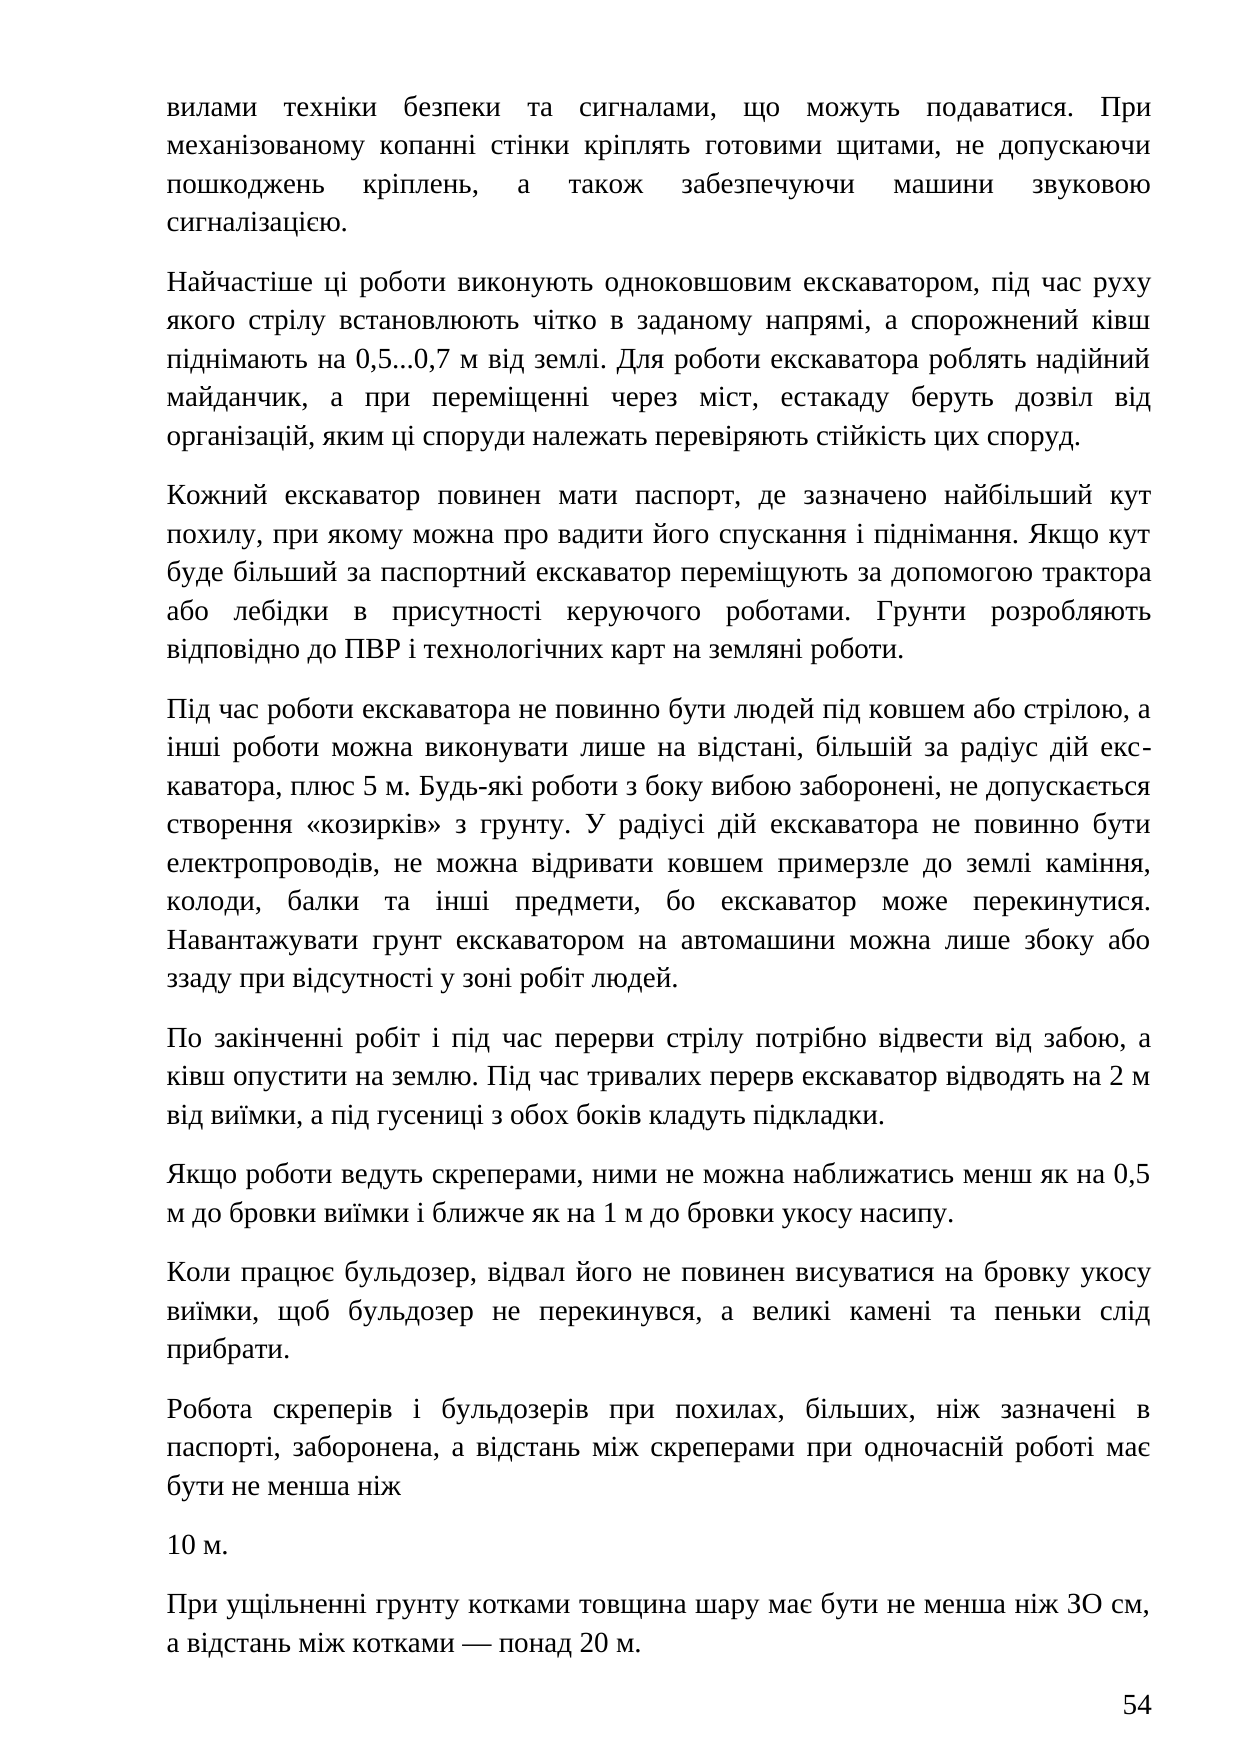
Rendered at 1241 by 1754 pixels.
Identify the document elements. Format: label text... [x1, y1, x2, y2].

text Кожний екскаватор повинен мати паспорт, де зазначено найбільший кут похилу, при якому можна про вадити його спускання і піднімання. Якщо кут буде більший за паспортний екскаватор переміщують за допомогою трактора або лебідки в присутності керуючого роботами. Грунти розробляють відповідно до ПВР і технологічних карт на земляні роботи. [166, 477, 1152, 665]
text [166, 89, 1152, 238]
text При ущільненні грунту котками товщина шару має бути не менша ніж ЗО см, а відстань між котками — понад . [166, 1587, 1152, 1659]
text Коли працює бульдозер, відвал його не повинен висуватися на бровку укосу виїмки, щоб бульдозер не перекинувся, а великі камені та пеньки слід прибрати. [166, 1254, 1152, 1365]
text Найчастіше ці роботи виконують одноковшовим екскаватором, під час руху якого стрілу встановлюють чітко в заданому напрямі, а спорожнений ківш піднімають на 0,5...0,7 м від землі. Для роботи екскаватора роблять надійний майданчик, а при переміщенні через міст, естакаду беруть дозвіл від організацій, яким ці споруди належать перевіряють стійкість цих споруд. [166, 264, 1152, 451]
text Якщо роботи ведуть скреперами, ними не можна наближатись менш як на до бровки виїмки і ближче як на до бровки укосу насипу. [166, 1156, 1152, 1228]
text . [166, 1527, 1152, 1561]
text Робота скреперів і бульдозерів при похилах, більших, ніж зазначені в паспорті, заборонена, а відстань між скреперами при одночасній роботі має бути не менша ніж [166, 1391, 1152, 1501]
text Під час роботи екскаватора не повинно бути людей під ковшем або стрілою, а інші роботи можна виконувати лише на відстані, більшій за радіус дій екскаватора, плюс . Будь-які роботи з боку вибою заборонені, не допускається створення «козирків» з грунту. У радіусі дій екскаватора не повинно бути електропроводів, не можна відривати ковшем примерзле до землі каміння, колоди, балки та інші предмети, бо екскаватор може перекинутися. Навантажувати грунт екскаватором на автомашини можна лише збоку або ззаду при відсутності у зоні робіт людей. [166, 691, 1152, 994]
text По закінченні робіт і під час перерви стрілу потрібно відвести від забою, а ківш опустити на землю. Під час тривалих перерв екскаватор відводять на від виїмки, а під гусениці з обох боків кладуть підкладки. [166, 1020, 1152, 1131]
